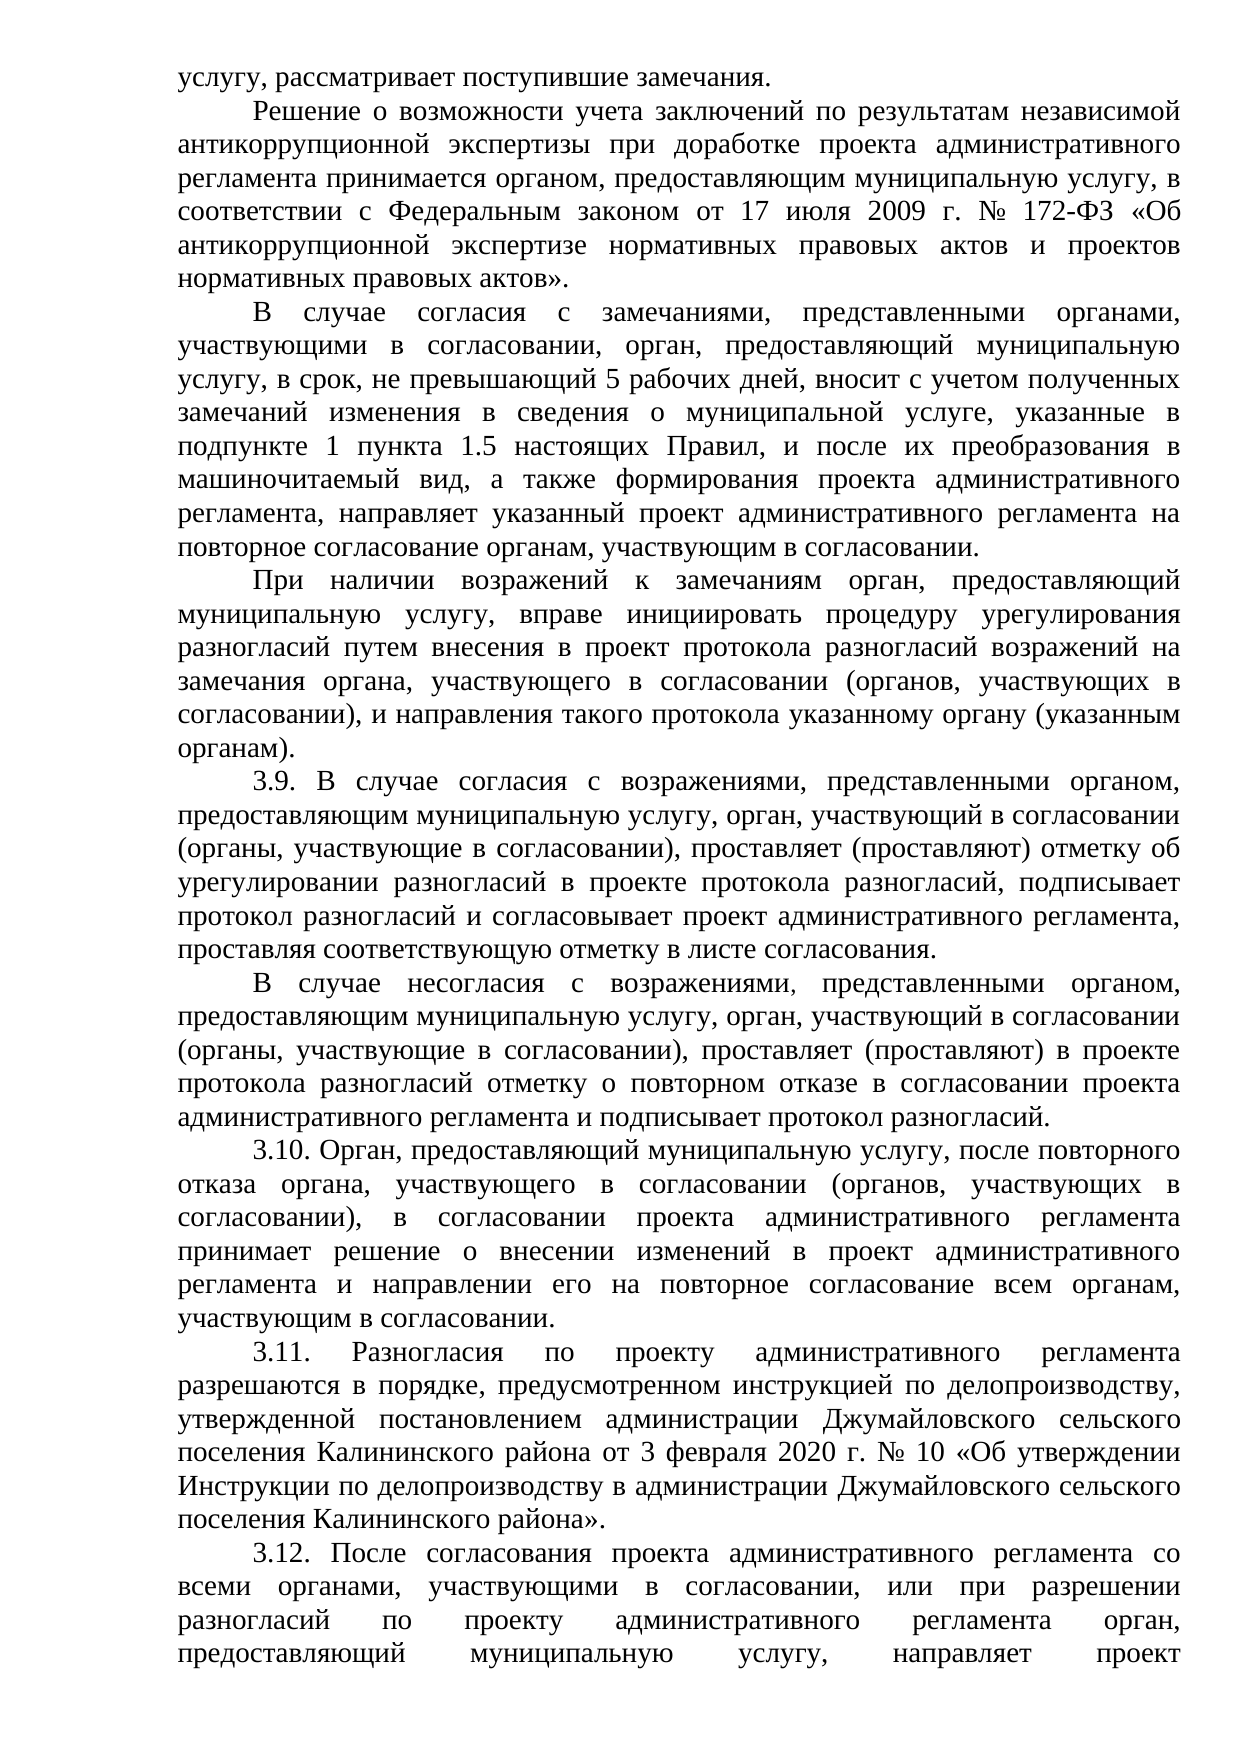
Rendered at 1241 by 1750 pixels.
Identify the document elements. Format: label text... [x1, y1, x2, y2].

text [177, 1535, 1181, 1669]
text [177, 59, 1181, 93]
text 3.10. Орган, предоставляющий муниципальную услугу, после повторного отказа органа, участвующего в согласовании (органов, участвующих в согласовании), в согласовании проекта административного регламента принимает решение о внесении изменений в проект административного регламента и направлении его на повторное согласование всем органам, участвующим в согласовании. [177, 1132, 1181, 1334]
text В случае согласия с замечаниями, представленными органами, участвующими в согласовании, орган, предоставляющий муниципальную услугу, в срок, не превышающий 5 рабочих дней, вносит с учетом полученных замечаний изменения в сведения о муниципальной услуге, указанные в подпункте 1 пункта 1.5 настоящих Правил, и после их преобразования в машиночитаемый вид, а также формирования проекта административного регламента, направляет указанный проект административного регламента на повторное согласование органам, участвующим в согласовании. [177, 294, 1181, 562]
text Решение о возможности учета заключений по результатам независимой антикоррупционной экспертизы при доработке проекта административного регламента принимается органом, предоставляющим муниципальную услугу, в соответствии с Федеральным законом от 17 июля 2009 г. № 172-ФЗ «Об антикоррупционной экспертизе нормативных правовых актов и проектов нормативных правовых актов». [177, 93, 1181, 294]
text 3.9. В случае согласия с возражениями, представленными органом, предоставляющим муниципальную услугу, орган, участвующий в согласовании (органы, участвующие в согласовании), проставляет (проставляют) отметку об урегулировании разногласий в проекте протокола разногласий, подписывает протокол разногласий и согласовывает проект административного регламента, проставляя соответствующую отметку в листе согласования. [177, 763, 1181, 965]
text В случае несогласия с возражениями, представленными органом, предоставляющим муниципальную услугу, орган, участвующий в согласовании (органы, участвующие в согласовании), проставляет (проставляют) в проекте протокола разногласий отметку о повторном отказе в согласовании проекта административного регламента и подписывает протокол разногласий. [177, 965, 1181, 1132]
text При наличии возражений к замечаниям орган, предоставляющий муниципальную услугу, вправе инициировать процедуру урегулирования разногласий путем внесения в проект протокола разногласий возражений на замечания органа, участвующего в согласовании (органов, участвующих в согласовании), и направления такого протокола указанному органу (указанным органам). [177, 562, 1181, 763]
text 3.11. Разногласия по проекту административного регламента разрешаются в порядке, предусмотренном инструкцией по делопроизводству, утвержденной постановлением администрации Джумайловского сельского поселения Калининского района от 3 февраля 2020 г. № 10 «Об утверждении Инструкции по делопроизводству в администрации Джумайловского сельского поселения Калининского района». [177, 1334, 1181, 1535]
